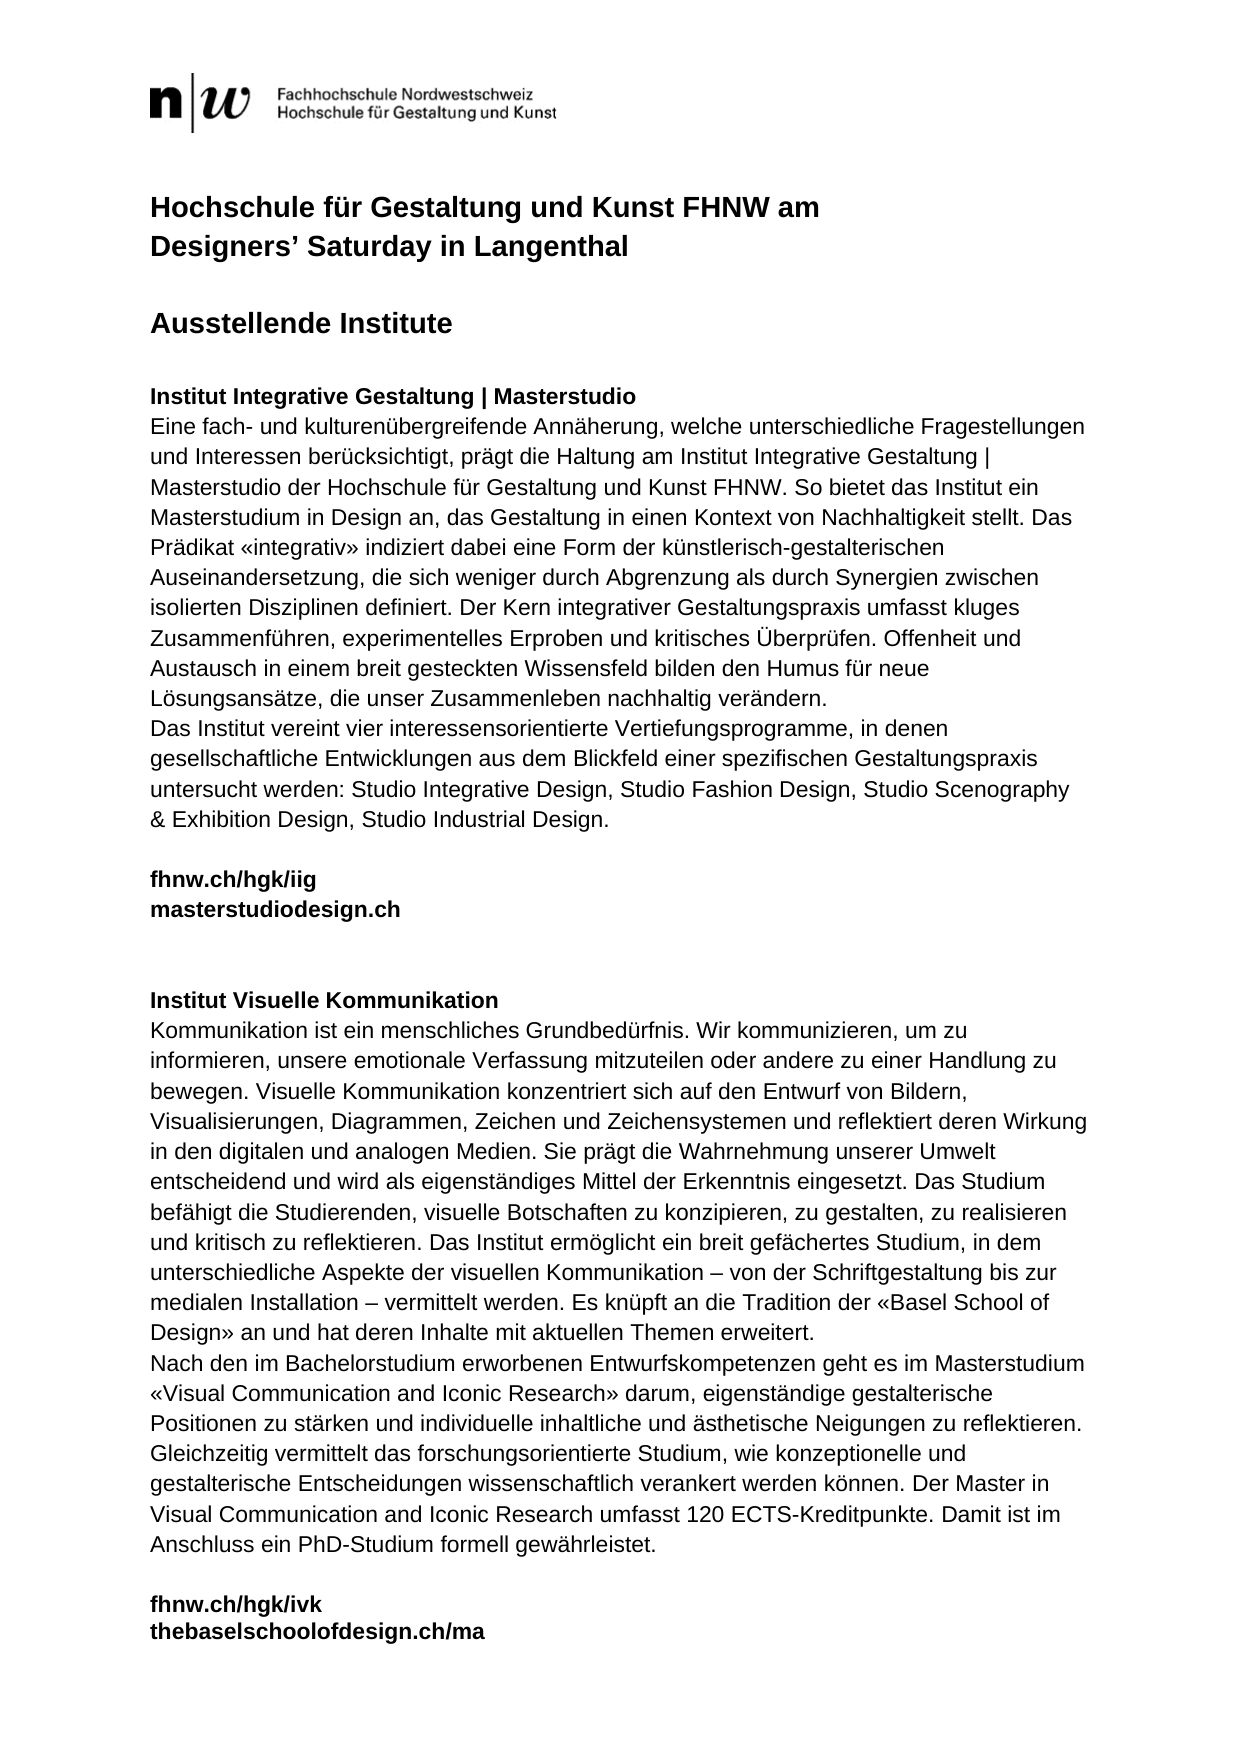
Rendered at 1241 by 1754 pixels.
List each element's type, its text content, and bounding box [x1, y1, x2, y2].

text Institut Integrative Gestaltung | Masterstudio [150, 383, 1090, 409]
text Eine fach- und kulturenübergreifende Annäherung, welche unterschiedliche Fragestellungen und Interessen berücksichtigt, prägt die Haltung am Institut Integrative Gestaltung | Masterstudio der Hochschule für Gestaltung und Kunst FHNW. So bietet das Institut ein Masterstudium in Design an, das Gestaltung in einen Kontext von Nachhaltigkeit stellt. Das Prädikat «integrativ» indiziert dabei eine Form der künstlerisch-gestalterischen Auseinandersetzung, die sich weniger durch Abgrenzung als durch Synergien zwischen isolierten Disziplinen definiert. Der Kern integrativer Gestaltungspraxis umfasst kluges Zusammenführen, experimentelles Erproben und kritisches Überprüfen. Offenheit und Austausch in einem breit gesteckten Wissensfeld bilden den Humus für neue Lösungsansätze, die unser Zusammenleben nachhaltig verändern. [150, 413, 1090, 711]
text fhnw.ch/hgk/ivk thebaselschoolofdesign.ch/ma [150, 1591, 1090, 1644]
text Hochschule für Gestaltung und Kunst FHNW am Designers’ Saturday in Langenthal [150, 190, 1090, 262]
text Nach den im Bachelorstudium erworbenen Entwurfskompetenzen geht es im Masterstudium «Visual Communication and Iconic Research» darum, eigenständige gestalterische Positionen zu stärken und individuelle inhaltliche und ästhetische Neigungen zu reflektieren. Gleichzeitig vermittelt das forschungsorientierte Studium, wie konzeptionelle und gestalterische Entscheidungen wissenschaftlich verankert werden können. Der Master in Visual Communication and Iconic Research umfasst 120 ECTS-Kreditpunkte. Damit ist im Anschluss ein PhD-Studium formell gewährleistet. [150, 1349, 1090, 1557]
picture [150, 73, 557, 133]
text Das Institut vereint vier interessensorientierte Vertiefungsprogramme, in denen gesellschaftliche Entwicklungen aus dem Blickfeld einer spezifischen Gestaltungspraxis untersucht werden: Studio Integrative Design, Studio Fashion Design, Studio Scenography & Exhibition Design, Studio Industrial Design. [150, 715, 1090, 832]
text Institut Visuelle Kommunikation [150, 987, 1090, 1013]
text Kommunikation ist ein menschliches Grundbedürfnis. Wir kommunizieren, um zu informieren, unsere emotionale Verfassung mitzuteilen oder andere zu einer Handlung zu bewegen. Visuelle Kommunikation konzentriert sich auf den Entwurf von Bildern, Visualisierungen, Diagrammen, Zeichen und Zeichensystemen und reflektiert deren Wirkung in den digitalen und analogen Medien. Sie prägt die Wahrnehmung unserer Umwelt entscheidend und wird als eigenständiges Mittel der Erkenntnis eingesetzt. Das Studium befähigt die Studierenden, visuelle Botschaften zu konzipieren, zu gestalten, zu realisieren und kritisch zu reflektieren. Das Institut ermöglicht ein breit gefächertes Studium, in dem unterschiedliche Aspekte der visuellen Kommunikation – von der Schriftgestaltung bis zur medialen Installation – vermittelt werden. Es knüpft an die Tradition der «Basel School of Design» an und hat deren Inhalte mit aktuellen Themen erweitert. [150, 1017, 1090, 1346]
text fhnw.ch/hgk/iig [150, 866, 1090, 893]
text masterstudiodesign.ch [150, 896, 1090, 923]
text Ausstellende Institute [150, 306, 1090, 339]
